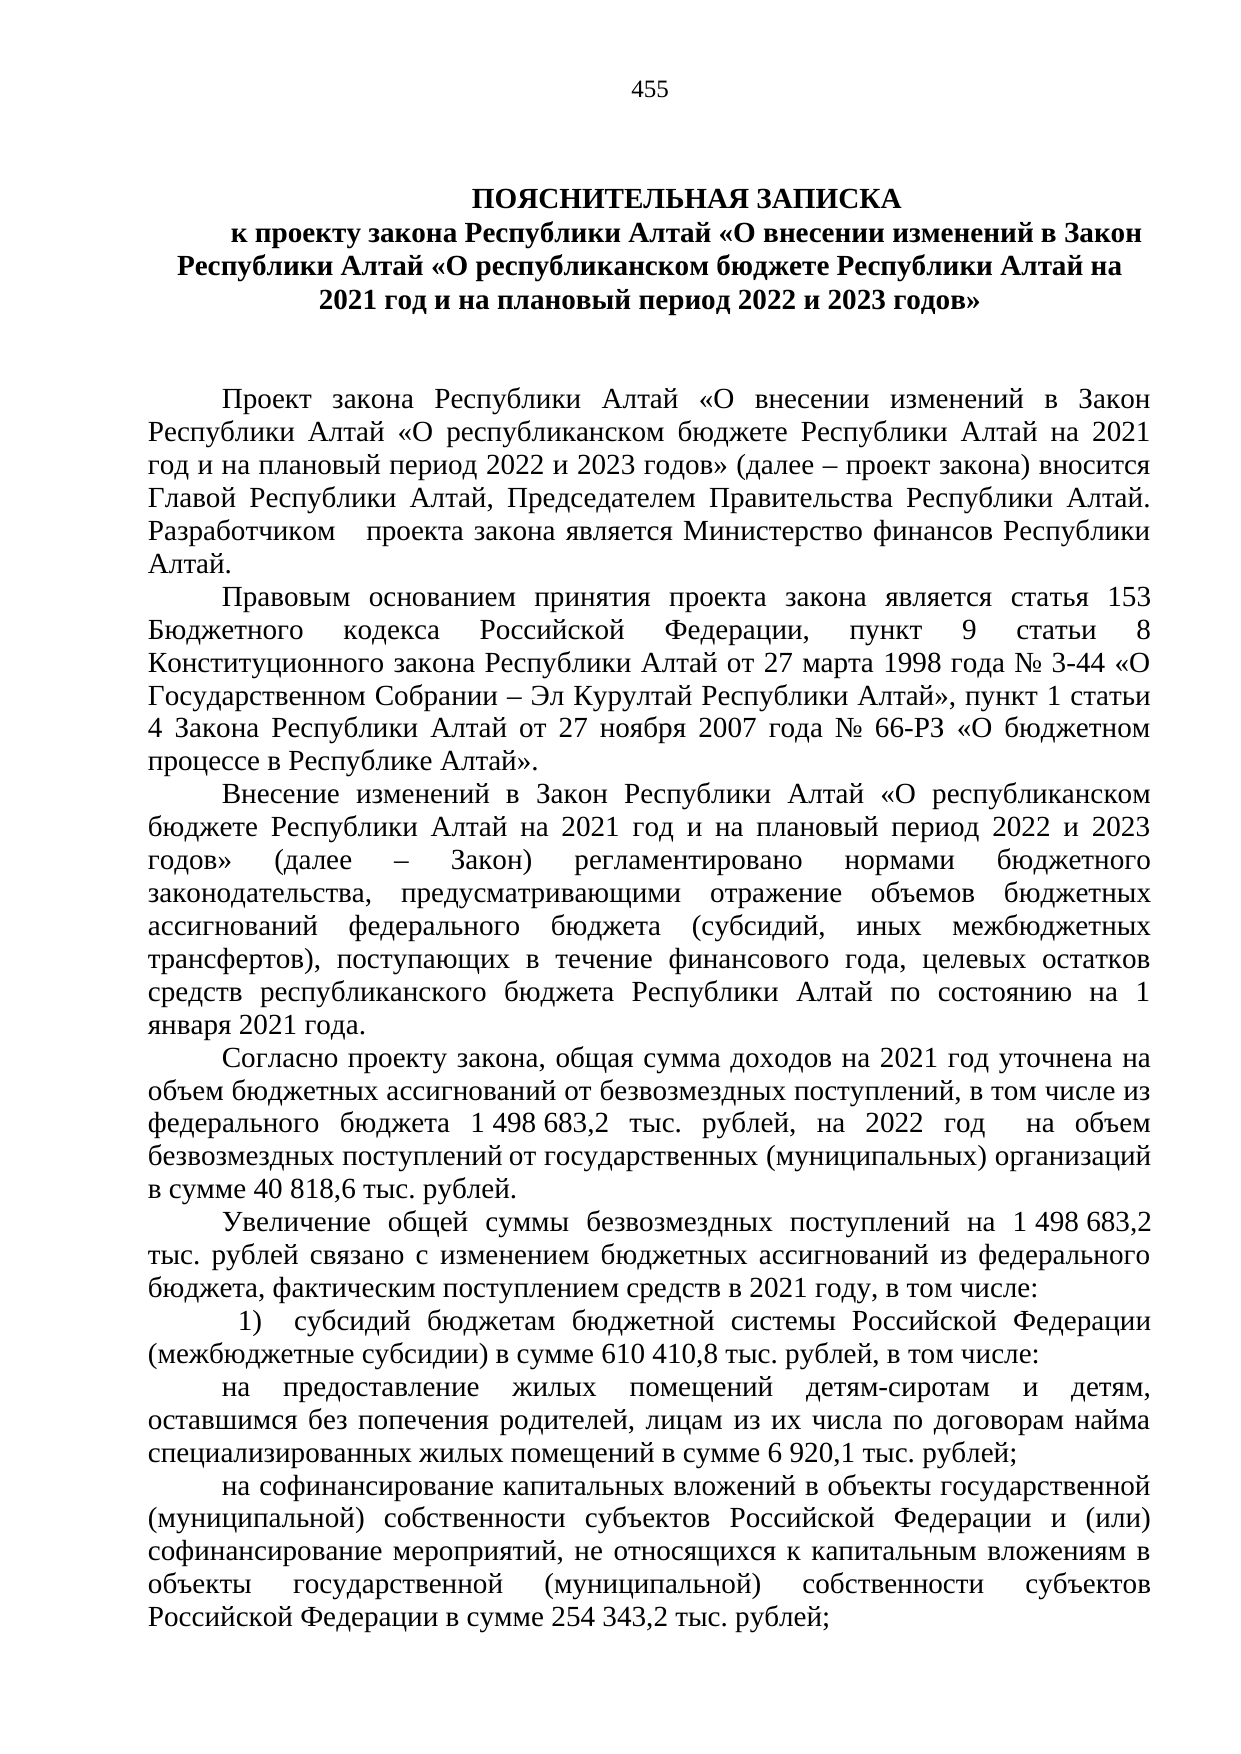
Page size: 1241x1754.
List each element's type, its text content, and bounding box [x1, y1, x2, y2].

text Увеличение общей суммы безвозмездных поступлений на 1 498 683,2 тыс. рублей связано с изменением бюджетных ассигнований из федерального бюджета, фактическим поступлением средств в 2021 году, в том числе: [148, 1205, 1152, 1304]
text Внесение изменений в Закон Республики Алтай «О республиканском бюджете Республики Алтай на 2021 год и на плановый период 2022 и 2023 годов» (далее – Закон) регламентировано нормами бюджетного законодательства, предусматривающими отражение объемов бюджетных ассигнований федерального бюджета (субсидий, иных межбюджетных трансфертов), поступающих в течение финансового года, целевых остатков средств республиканского бюджета Республики Алтай по состоянию на 1 января 2021 года. [148, 777, 1152, 1041]
text Согласно проекту закона, общая сумма доходов на 2021 год уточнена на объем бюджетных ассигнований от безвозмездных поступлений, в том числе из федерального бюджета 1 498 683,2 тыс. рублей, на 2022 год на объем безвозмездных поступлений от государственных (муниципальных) организаций в сумме 40 818,6 тыс. рублей. [148, 1041, 1152, 1205]
text Проект закона Республики Алтай «О внесении изменений в Закон Республики Алтай «О республиканском бюджете Республики Алтай на 2021 год и на плановый период 2022 и 2023 годов» (далее – проект закона) вносится Главой Республики Алтай, Председателем Правительства Республики Алтай. Разработчиком проекта закона является Министерство финансов Республики Алтай. [148, 382, 1152, 580]
title ПОЯСНИТЕЛЬНАЯ ЗАПИСКА [148, 181, 1152, 215]
text 1) субсидий бюджетам бюджетной системы Российской Федерации (межбюджетные субсидии) в сумме 610 410,8 тыс. рублей, в том числе: [148, 1304, 1152, 1370]
title к проекту закона Республики Алтай «О внесении изменений в Закон Республики Алтай «О республиканском бюджете Республики Алтай на 2021 год и на плановый период 2022 и 2023 годов» [148, 215, 1152, 315]
text на софинансирование капитальных вложений в объекты государственной (муниципальной) собственности субъектов Российской Федерации и (или) софинансирование мероприятий, не относящихся к капитальным вложениям в объекты государственной (муниципальной) собственности субъектов Российской Федерации в сумме 254 343,2 тыс. рублей; [148, 1469, 1152, 1633]
text Правовым основанием принятия проекта закона является статья 153 Бюджетного кодекса Российской Федерации, пункт 9 статьи 8 Конституционного закона Республики Алтай от 27 марта 1998 года № 3-44 «О Государственном Собрании – Эл Курултай Республики Алтай», пункт 1 статьи 4 Закона Республики Алтай от 27 ноября 2007 года № 66-РЗ «О бюджетном процессе в Республике Алтай». [148, 580, 1152, 777]
text на предоставление жилых помещений детям-сиротам и детям, оставшимся без попечения родителей, лицам из их числа по договорам найма специализированных жилых помещений в сумме 6 920,1 тыс. рублей; [148, 1370, 1152, 1469]
